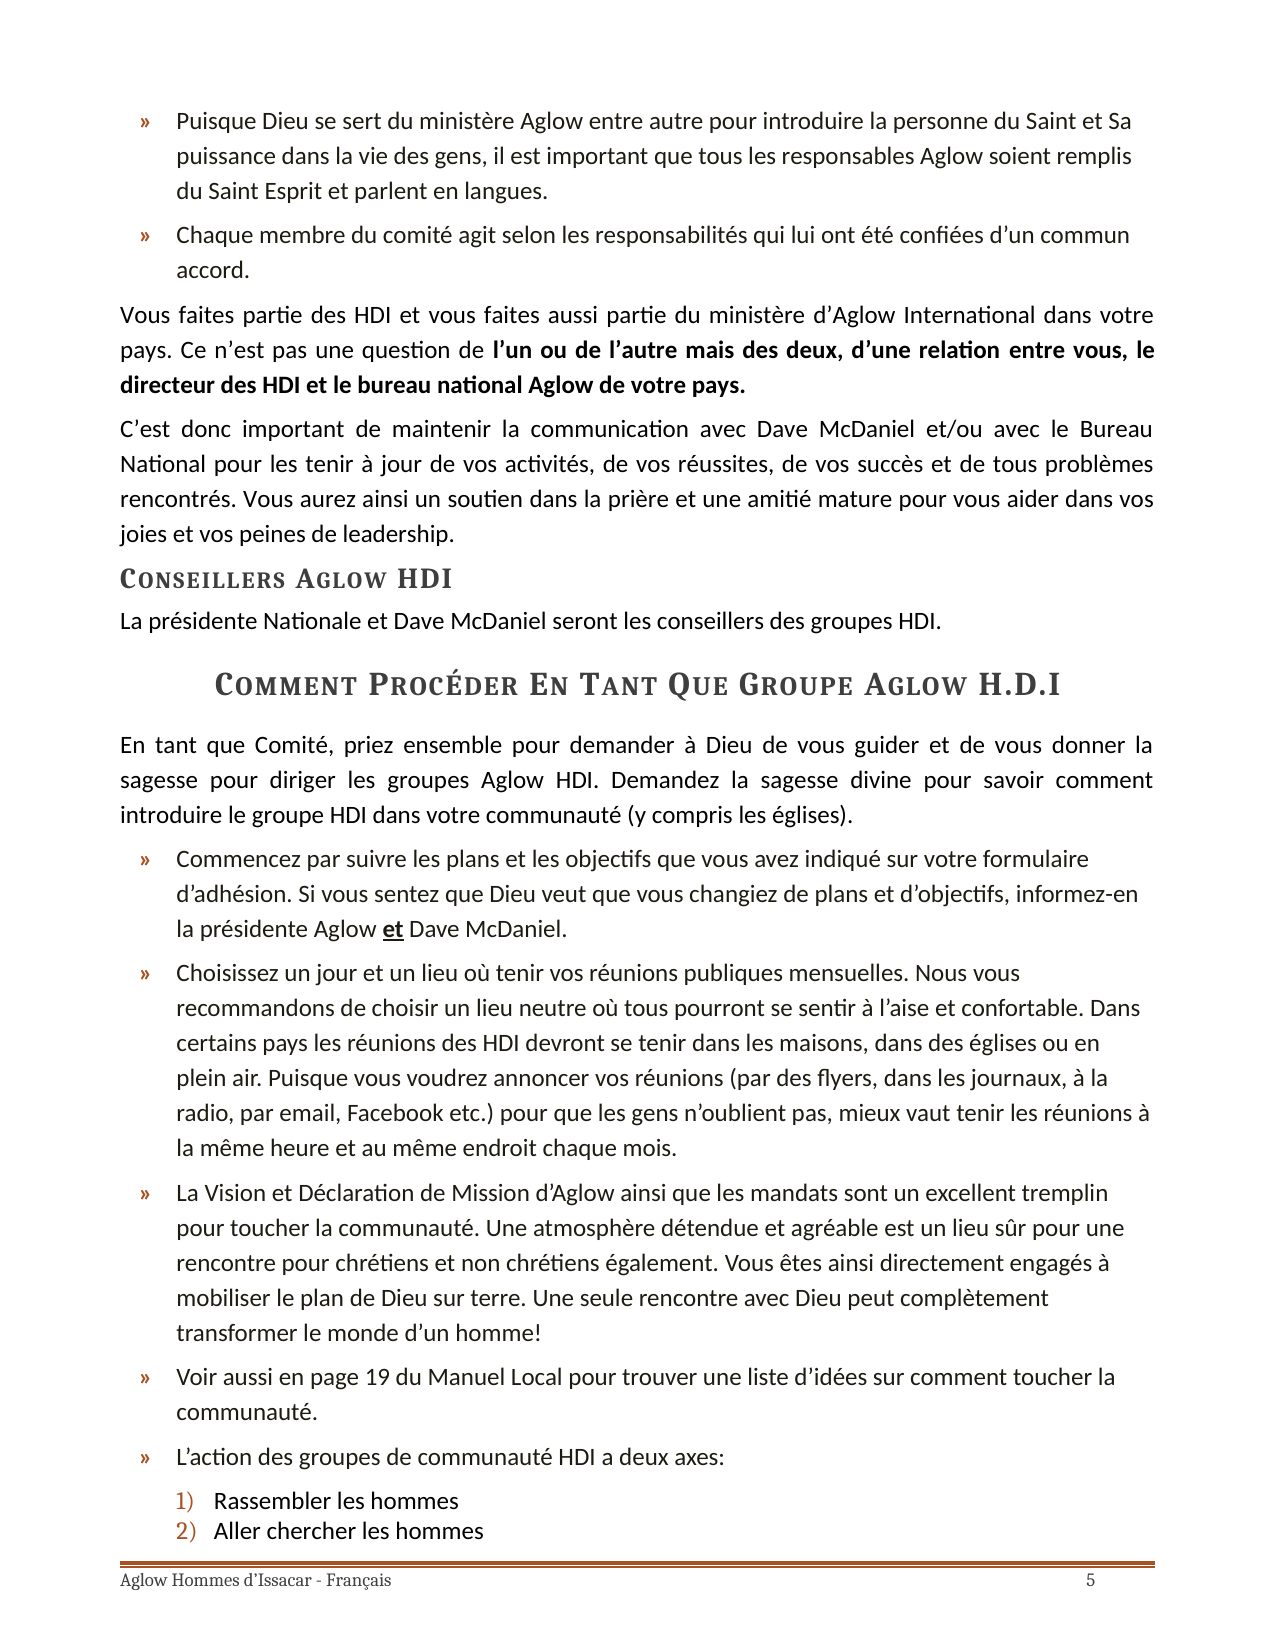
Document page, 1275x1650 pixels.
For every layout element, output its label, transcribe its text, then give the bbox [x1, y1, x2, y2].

text La présidente Nationale et Dave McDaniel seront les conseillers des groupes HDI. [120, 605, 1155, 636]
list Aller chercher les hommes [176, 1516, 1155, 1546]
text La Vision et Déclaration de Mission d’Aglow ainsi que les mandats sont un excellent tremplin pour toucher la communauté. Une atmosphère détendue et agréable est un lieu sûr pour une rencontre pour chrétiens et non chrétiens également. Vous êtes ainsi directement engagés à mobiliser le plan de Dieu sur terre. Une seule rencontre avec Dieu peut complètement transformer le monde d’un homme! [139, 1177, 1155, 1347]
text Chaque membre du comité agit selon les responsabilités qui lui ont été confiées d’un commun accord. [139, 219, 1155, 285]
text L’action des groupes de communauté HDI a deux axes: [139, 1441, 1155, 1471]
list Rassembler les hommes [176, 1485, 1155, 1516]
text Vous faites partie des HDI et vous faites aussi partie du ministère d’Aglow International dans votre pays. Ce n’est pas une question de l’un ou de l’autre mais des deux, d’une relation entre vous, le directeur des HDI et le bureau national Aglow de votre pays. [120, 299, 1155, 399]
text Puisque Dieu se sert du ministère Aglow entre autre pour introduire la personne du Saint et Sa puissance dans la vie des gens, il est important que tous les responsables Aglow soient remplis du Saint Esprit et parlent en langues. [139, 105, 1155, 206]
text C’est donc important de maintenir la communication avec Dave McDaniel et/ou avec le Bureau National pour les tenir à jour de vos activités, de vos réussites, de vos succès et de tous problèmes rencontrés. Vous aurez ainsi un soutien dans la prière et une amitié mature pour vous aider dans vos joies et vos peines de leadership. [120, 413, 1155, 549]
subtitle Comment ProcÉder En Tant Que Groupe Aglow H.D.I [120, 665, 1155, 704]
text En tant que Comité, priez ensemble pour demander à Dieu de vous guider et de vous donner la sagesse pour diriger les groupes Aglow HDI. Demandez la sagesse divine pour savoir comment introduire le groupe HDI dans votre communauté (y compris les églises). [120, 729, 1155, 829]
text Voir aussi en page 19 du Manuel Local pour trouver une liste d’idées sur comment toucher la communauté. [139, 1361, 1155, 1427]
text Choisissez un jour et un lieu où tenir vos réunions publiques mensuelles. Nous vous recommandons de choisir un lieu neutre où tous pourront se sentir à l’aise et confortable. Dans certains pays les réunions des HDI devront se tenir dans les maisons, dans des églises ou en plein air. Puisque vous voudrez annoncer vos réunions (par des flyers, dans les journaux, à la radio, par email, Facebook etc.) pour que les gens n’oublient pas, mieux vaut tenir les réunions à la même heure et au même endroit chaque mois. [139, 957, 1155, 1163]
title Conseillers Aglow HDI [120, 562, 1155, 596]
text Commencez par suivre les plans et les objectifs que vous avez indiqué sur votre formulaire d’adhésion. Si vous sentez que Dieu veut que vous changiez de plans et d’objectifs, informez-en la présidente Aglow et Dave McDaniel. [139, 843, 1155, 944]
